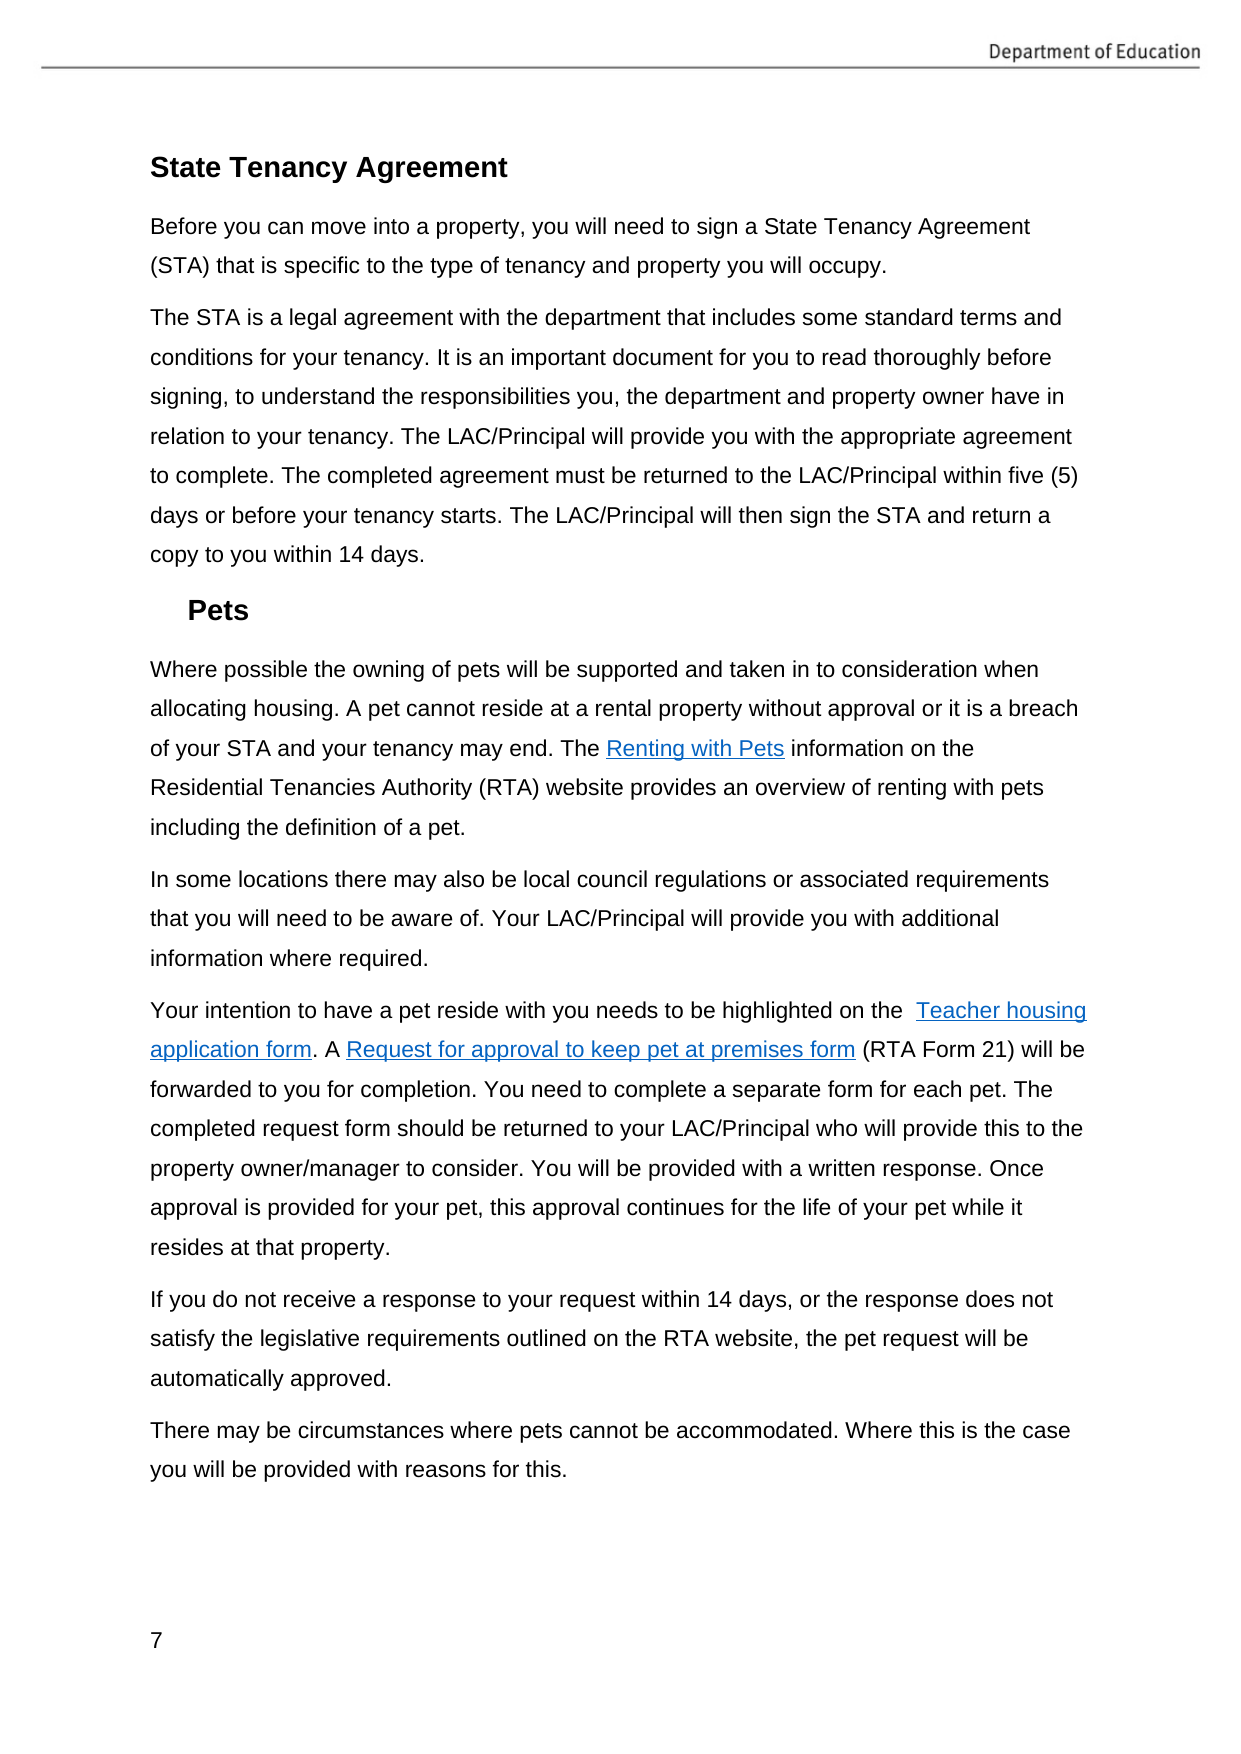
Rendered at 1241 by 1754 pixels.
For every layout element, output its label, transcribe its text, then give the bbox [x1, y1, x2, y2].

text Before you can move into a property, you will need to sign a State Tenancy Agreement (STA) that is specific to the type of tenancy and property you will occupy. [150, 213, 1090, 279]
text If you do not receive a response to your request within 14 days, or the response does not satisfy the legislative requirements outlined on the RTA website, the pet request will be automatically approved. [150, 1286, 1090, 1391]
text In some locations there may also be local council regulations or associated requirements that you will need to be aware of. Your LAC/Principal will provide you with additional information where required. [150, 866, 1090, 971]
subtitle Pets [187, 593, 1090, 627]
text The STA is a legal agreement with the department that includes some standard terms and conditions for your tenancy. It is an important document for you to read thoroughly before signing, to understand the responsibilities you, the department and property owner have in relation to your tenancy. The LAC/Principal will provide you with the appropriate agreement to complete. The completed agreement must be returned to the LAC/Principal within five (5) days or before your tenancy starts. The LAC/Principal will then sign the STA and return a copy to you within 14 days. [150, 304, 1090, 567]
subtitle State Tenancy Agreement [150, 150, 1090, 183]
text Your intention to have a pet reside with you needs to be highlighted on the Teacher housing application form. A Request for approval to keep pet at premises form (RTA Form 21) will be forwarded to you for completion. You need to complete a separate form for each pet. The completed request form should be returned to your LAC/Principal who will provide this to the property owner/manager to consider. You will be provided with a written response. Once approval is provided for your pet, this approval continues for the life of your pet while it resides at that property. [150, 997, 1090, 1260]
text There may be circumstances where pets cannot be accommodated. Where this is the case you will be provided with reasons for this. [150, 1417, 1090, 1482]
picture [0, 1, 1241, 85]
text Where possible the owning of pets will be supported and taken in to consideration when allocating housing. A pet cannot reside at a rental property without approval or it is a breach of your STA and your tenancy may end. The Renting with Pets information on the Residential Tenancies Authority (RTA) website provides an overview of renting with pets including the definition of a pet. [150, 656, 1090, 840]
